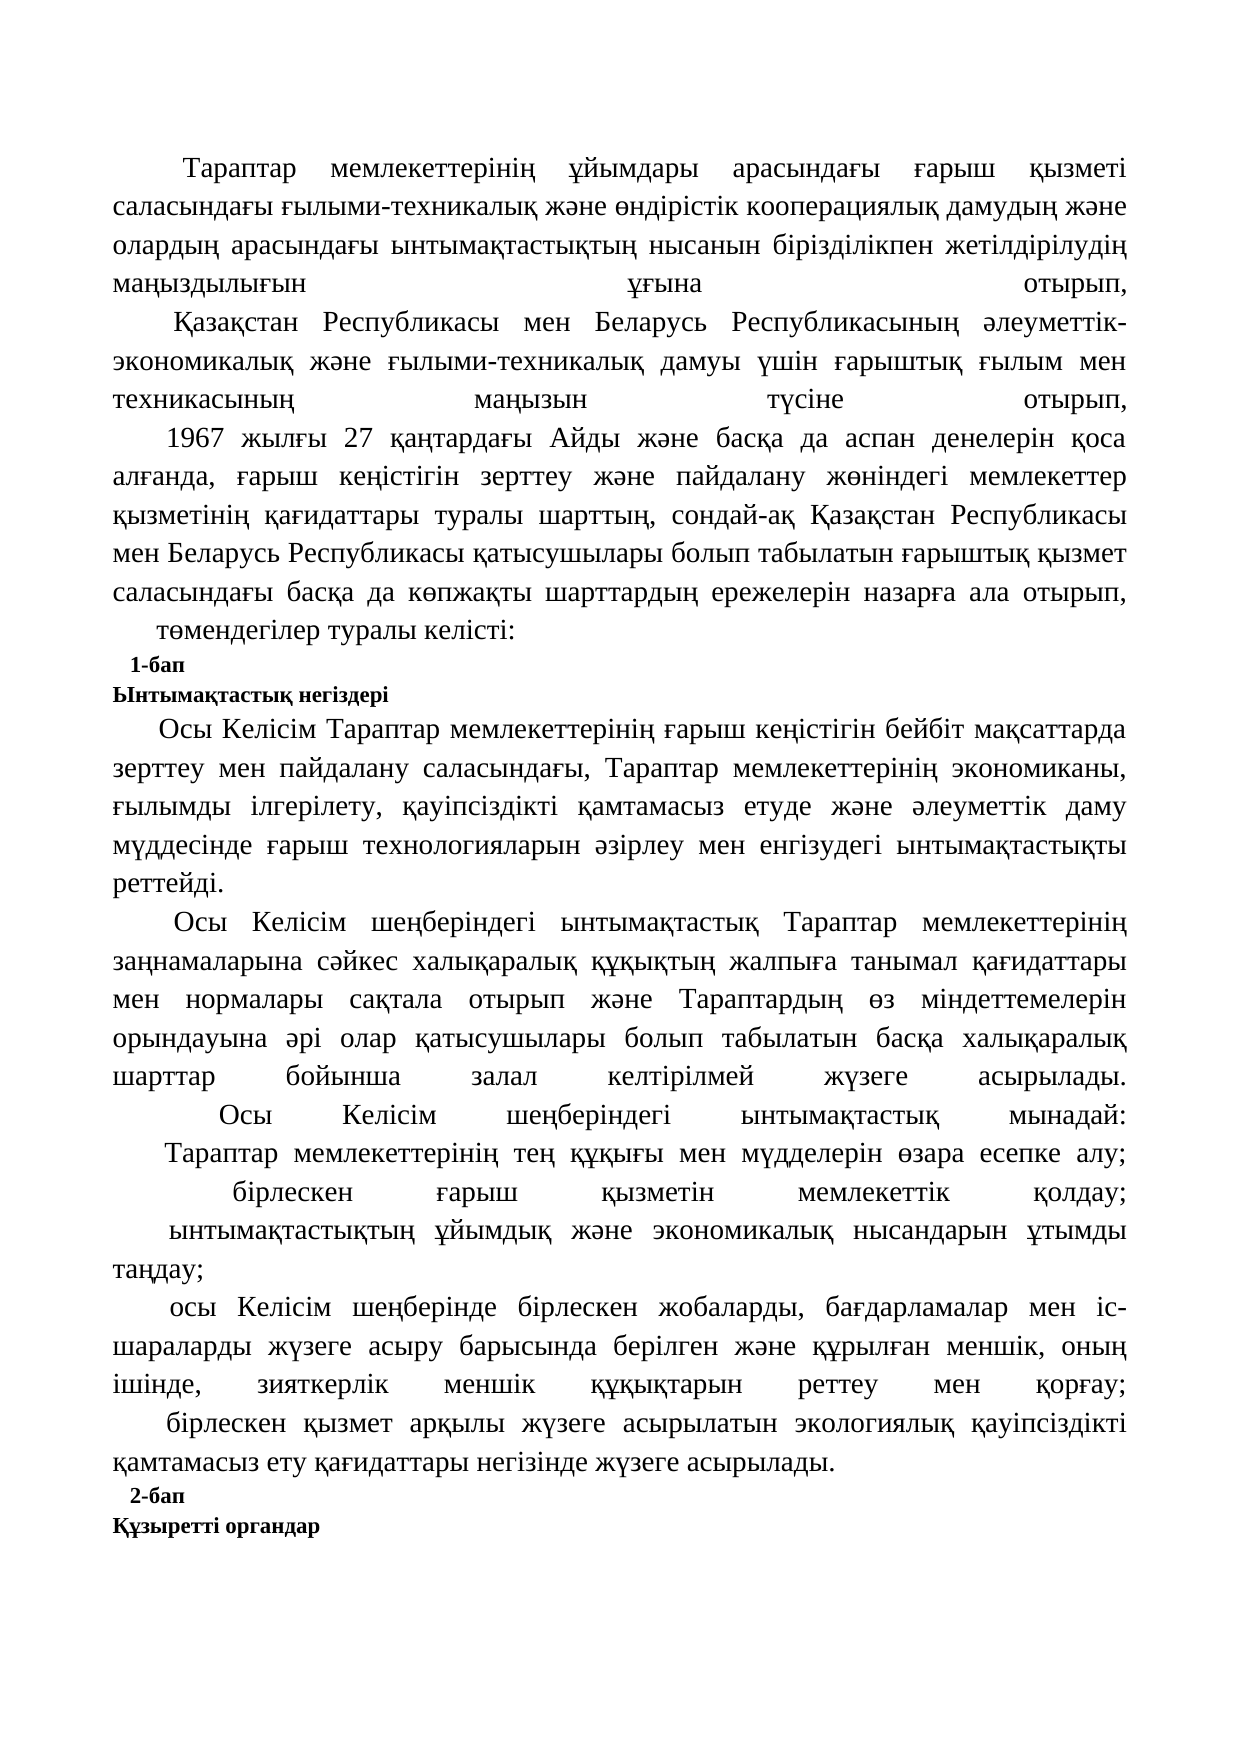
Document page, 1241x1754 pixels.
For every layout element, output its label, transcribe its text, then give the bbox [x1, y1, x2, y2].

text Осы Келісім Тараптар мемлекеттерінің ғарыш кеңістігін бейбіт мақсаттарда зерттеу мен пайдалану саласындағы, Тараптар мемлекеттерінің экономиканы, ғылымды ілгерілету, қауіпсіздікті қамтамасыз етуде және әлеуметтік даму мүддесінде ғарыш технологияларын әзірлеу мен енгізудегі ынтымақтастықты реттейді. Осы Келісім шеңберіндегі ынтымақтастық Тараптар мемлекеттерінің заңнамаларына сәйкес халықаралық құқықтың жалпыға танымал қағидаттары мен нормалары сақтала отырып және Тараптардың өз міндеттемелерін орындауына әрі олар қатысушылары болып табылатын басқа халықаралық шарттар бойынша залал келтірілмей жүзеге асырылады. Осы Келісім шеңберіндегі ынтымақтастық мынадай: Тараптар мемлекеттерінің тең құқығы мен мүдделерін өзара есепке алу; бірлескен ғарыш қызметін мемлекеттік қолдау; ынтымақтастықтың ұйымдық және экономикалық нысандарын ұтымды таңдау; осы Келісім шеңберінде бірлескен жобаларды, бағдарламалар мен іс-шараларды жүзеге асыру барысында берілген және құрылған меншік, оның ішінде, зияткерлік меншік құқықтарын реттеу мен қорғау; бірлескен қызмет арқылы жүзеге асырылатын экологиялық қауіпсіздікті қамтамасыз ету қағидаттары негізінде жүзеге асырылады. [112, 711, 1128, 1477]
text 2-бап Құзыретті органдар [112, 1482, 1128, 1539]
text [112, 150, 1128, 646]
text 1-бап Ынтымақтастық негіздері [112, 651, 1128, 708]
